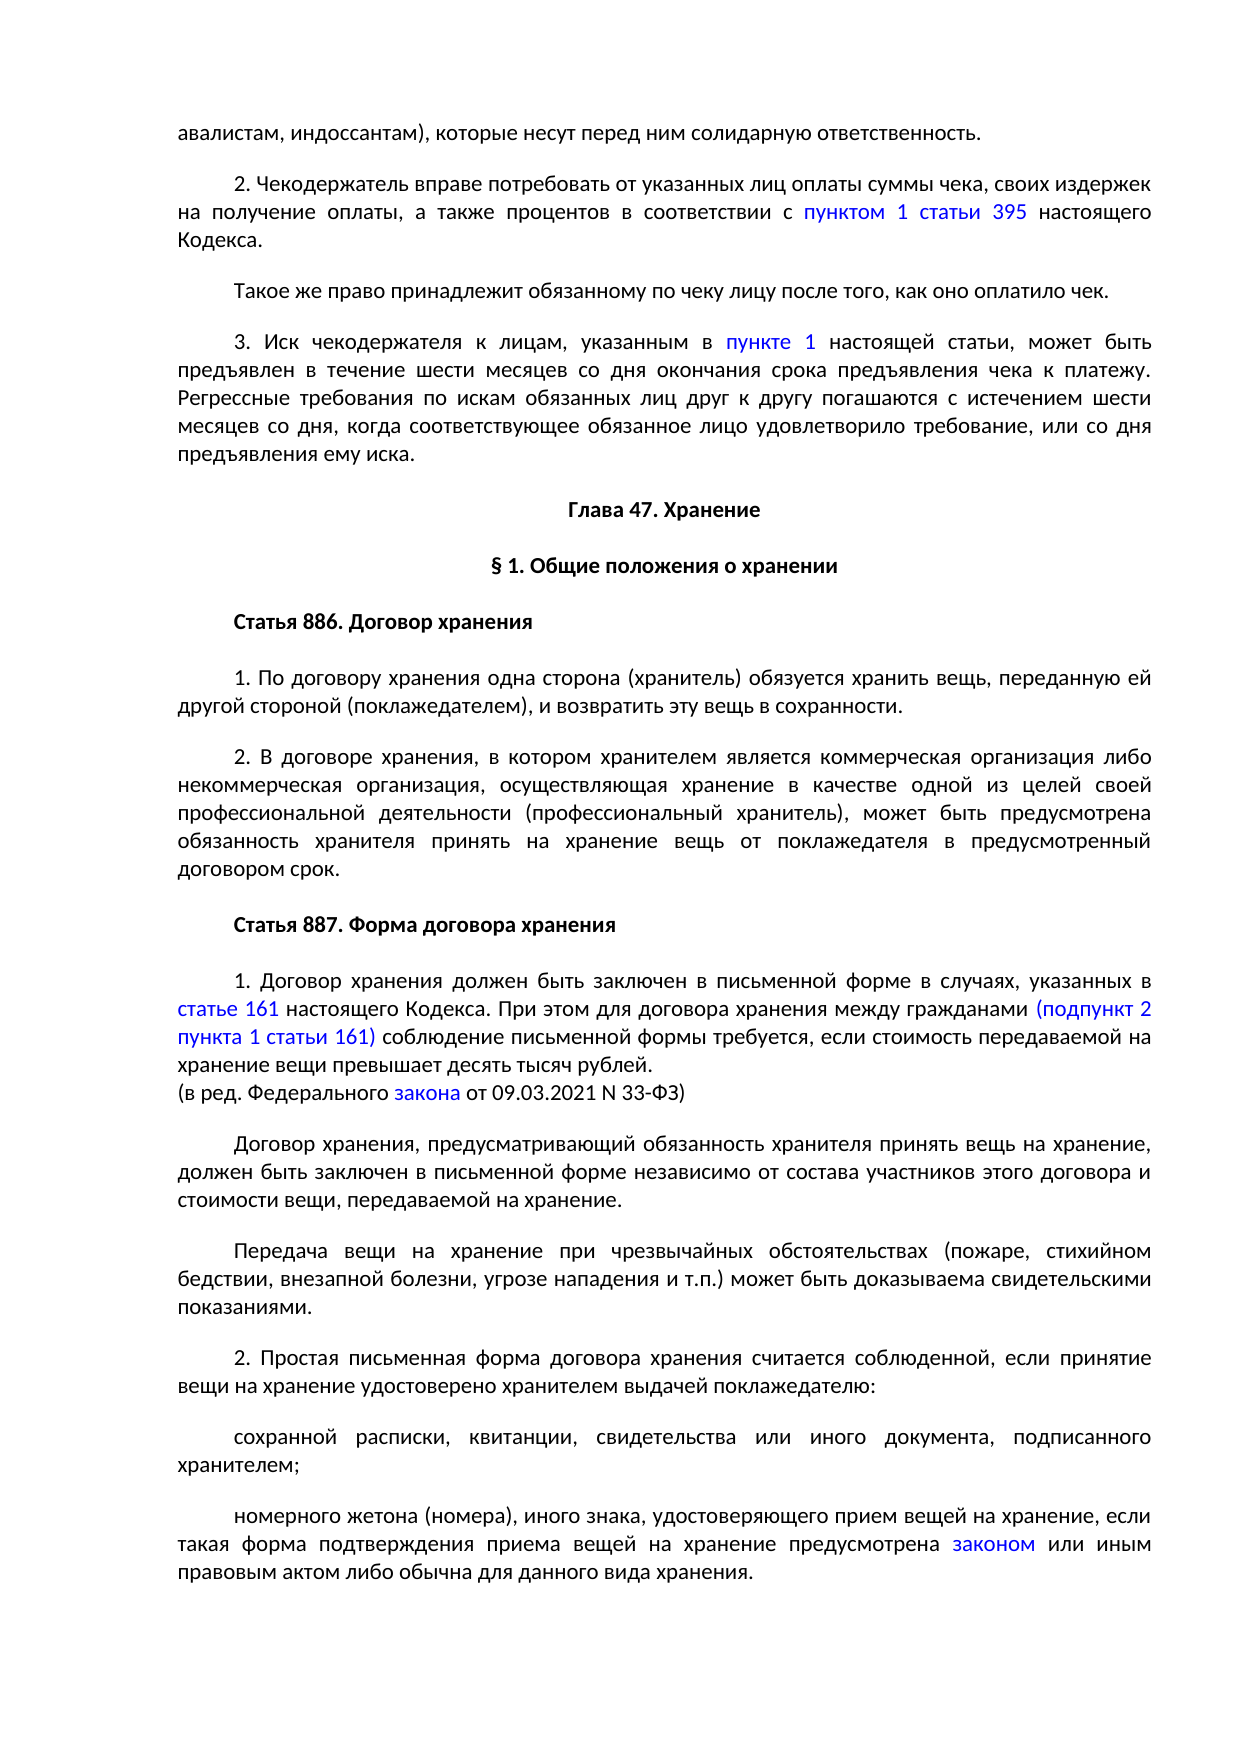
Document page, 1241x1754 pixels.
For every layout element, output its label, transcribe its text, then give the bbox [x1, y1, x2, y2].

title Глава 47. Хранение [177, 495, 1152, 523]
title § 1. Общие положения о хранении [177, 551, 1152, 579]
text 1. По договору хранения одна сторона (хранитель) обязуется хранить вещь, переданную ей другой стороной (поклажедателем), и возвратить эту вещь в сохранности. [177, 663, 1152, 719]
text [177, 118, 1152, 146]
text 2. В договоре хранения, в котором хранителем является коммерческая организация либо некоммерческая организация, осуществляющая хранение в качестве одной из целей своей профессиональной деятельности (профессиональный хранитель), может быть предусмотрена обязанность хранителя принять на хранение вещь от поклажедателя в предусмотренный договором срок. [177, 742, 1152, 882]
text 2. Простая письменная форма договора хранения считается соблюденной, если принятие вещи на хранение удостоверено хранителем выдачей поклажедателю: [177, 1343, 1152, 1399]
title Статья 886. Договор хранения [177, 607, 1152, 635]
text Передача вещи на хранение при чрезвычайных обстоятельствах (пожаре, стихийном бедствии, внезапной болезни, угрозе нападения и т.п.) может быть доказываема свидетельскими показаниями. [177, 1236, 1152, 1320]
title Статья 887. Форма договора хранения [177, 910, 1152, 938]
text сохранной расписки, квитанции, свидетельства или иного документа, подписанного хранителем; [177, 1422, 1152, 1478]
text 2. Чекодержатель вправе потребовать от указанных лиц оплаты суммы чека, своих издержек на получение оплаты, а также процентов в соответствии с пунктом 1 статьи 395 настоящего Кодекса. [177, 169, 1152, 253]
text 1. Договор хранения должен быть заключен в письменной форме в случаях, указанных в статье 161 настоящего Кодекса. При этом для договора хранения между гражданами (подпункт 2 пункта 1 статьи 161) соблюдение письменной формы требуется, если стоимость передаваемой на хранение вещи превышает десять тысяч рублей. [177, 966, 1152, 1078]
text (в ред. Федерального закона от 09.03.2021 N 33-ФЗ) [177, 1078, 1152, 1106]
text Договор хранения, предусматривающий обязанность хранителя принять вещь на хранение, должен быть заключен в письменной форме независимо от состава участников этого договора и стоимости вещи, передаваемой на хранение. [177, 1129, 1152, 1213]
text Такое же право принадлежит обязанному по чеку лицу после того, как оно оплатило чек. [177, 276, 1152, 304]
text номерного жетона (номера), иного знака, удостоверяющего прием вещей на хранение, если такая форма подтверждения приема вещей на хранение предусмотрена законом или иным правовым актом либо обычна для данного вида хранения. [177, 1501, 1152, 1585]
text 3. Иск чекодержателя к лицам, указанным в пункте 1 настоящей статьи, может быть предъявлен в течение шести месяцев со дня окончания срока предъявления чека к платежу. Регрессные требования по искам обязанных лиц друг к другу погашаются с истечением шести месяцев со дня, когда соответствующее обязанное лицо удовлетворило требование, или со дня предъявления ему иска. [177, 327, 1152, 467]
